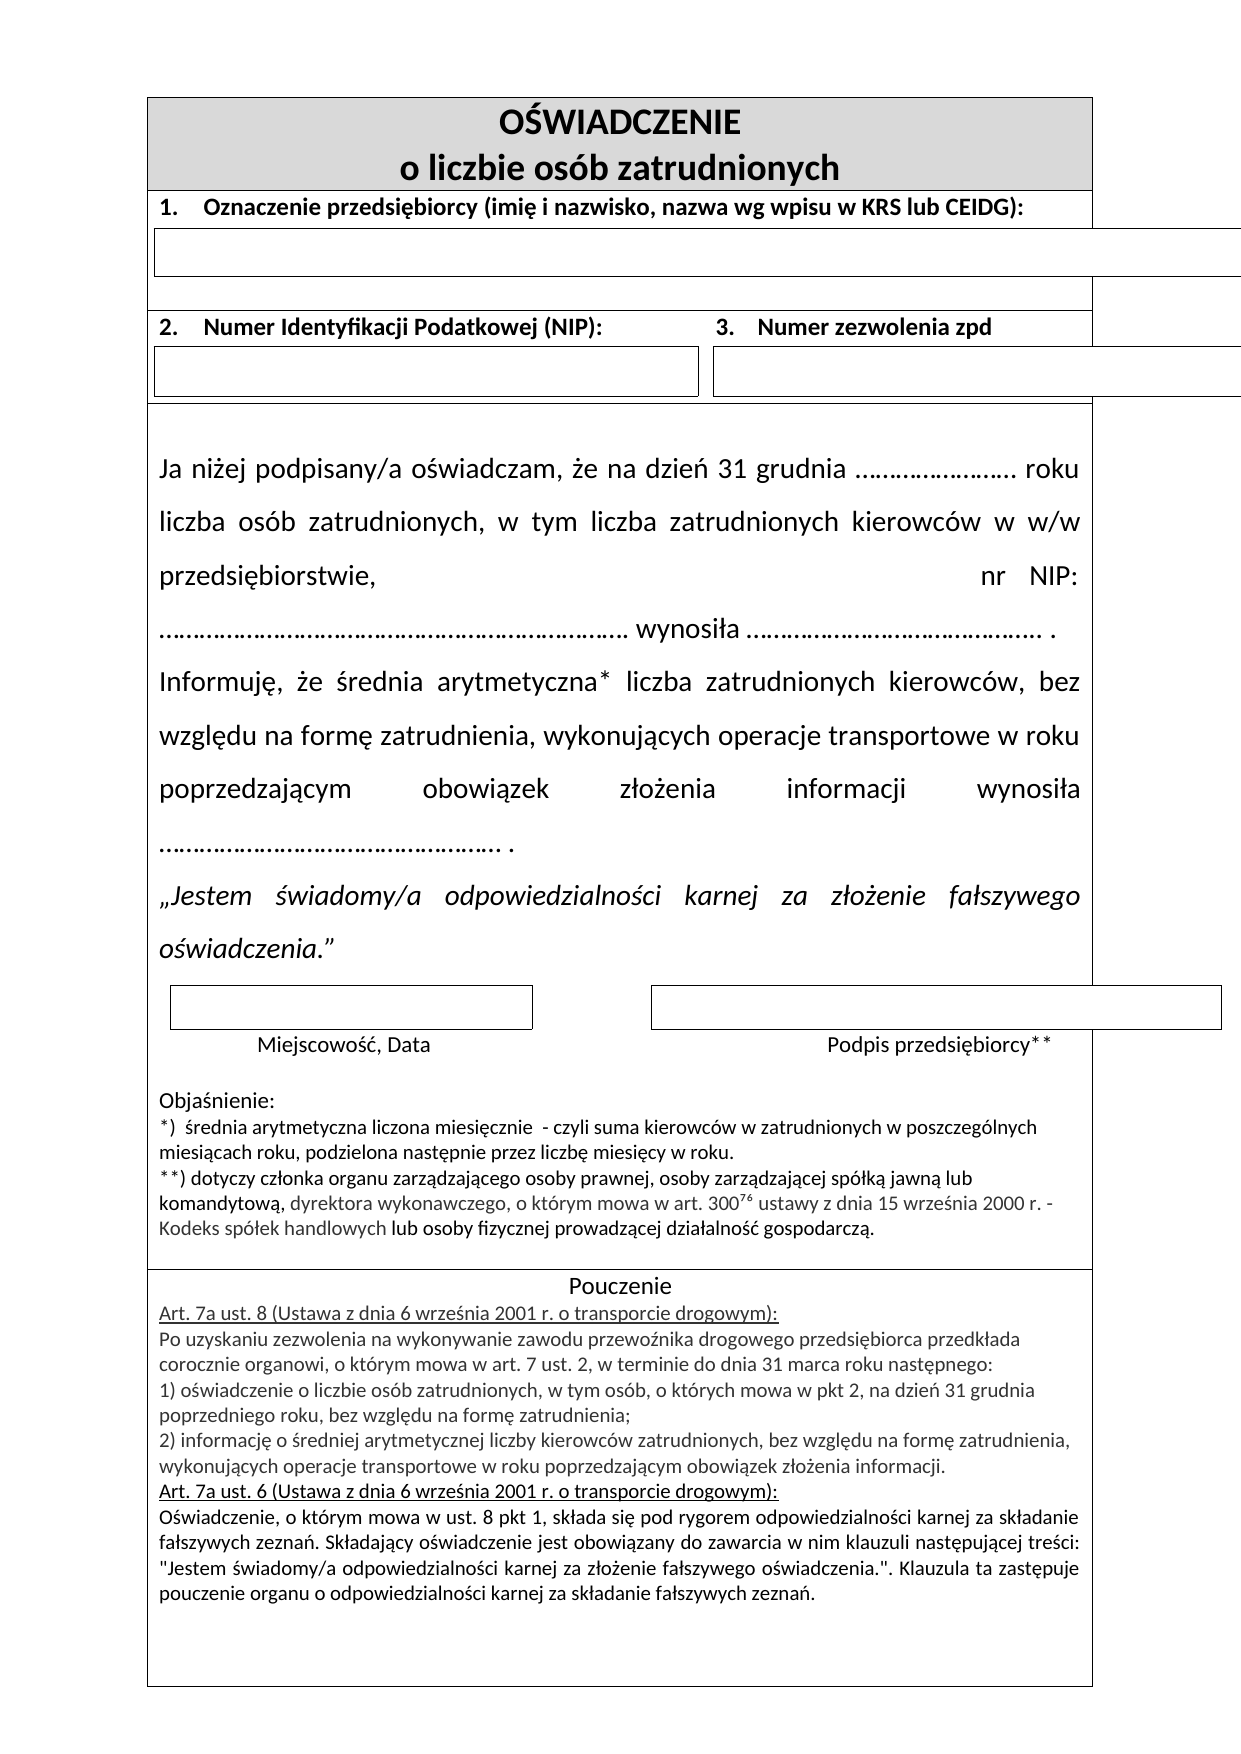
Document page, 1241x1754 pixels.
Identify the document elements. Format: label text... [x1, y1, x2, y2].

table_header OŚWIADCZENIE o liczbie osób zatrudnionych [148, 98, 1092, 190]
table_cell Oznaczenie przedsiębiorcy (imię i nazwisko, nazwa wg wpisu w KRS lub CEIDG): [148, 191, 1092, 310]
table_cell Numer Identyfikacji Podatkowej (NIP): 3. Numer zezwolenia zpd [148, 311, 1092, 403]
table_cell Pouczenie Art. 7a ust. 8 (Ustawa z dnia 6 września 2001 r. o transporcie drogowym): Po uzyskaniu zezwolenia na wykonywanie zawodu przewoźnika drogowego przedsiębiorca przedkłada corocznie organowi, o którym mowa w art. 7 ust. 2, w terminie do dnia 31 marca roku następnego: 1) oświadczenie o liczbie osób zatrudnionych, w tym osób, o których mowa w pkt 2, na dzień 31 grudnia poprzedniego roku, bez względu na formę zatrudnienia; 2) informację o średniej arytmetycznej liczby kierowców zatrudnionych, bez względu na formę zatrudnienia, wykonujących operacje transportowe w roku poprzedzającym obowiązek złożenia informacji. Art. 7a ust. 6 (Ustawa z dnia 6 września 2001 r. o transporcie drogowym): Oświadczenie, o którym mowa w ust. 8 pkt 1, składa się pod rygorem odpowiedzialności karnej za składanie fałszywych zeznań. Składający oświadczenie jest obowiązany do zawarcia w nim klauzuli następującej treści: "Jestem świadomy/a odpowiedzialności karnej za złożenie fałszywego oświadczenia.". Klauzula ta zastępuje pouczenie organu o odpowiedzialności karnej za składanie fałszywych zeznań. [148, 1270, 1092, 1686]
table_cell Ja niżej podpisany/a oświadczam, że na dzień 31 grudnia …………………… roku liczba osób zatrudnionych, w tym liczba zatrudnionych kierowców w w/w przedsiębiorstwie, nr NIP: ……………………………………………………………. wynosiła …………………………………….. . Informuję, że średnia arytmetyczna* liczba zatrudnionych kierowców, bez względu na formę zatrudnienia, wykonujących operacje transportowe w roku poprzedzającym obowiązek złożenia informacji wynosiła …………………………………………… . „Jestem świadomy/a odpowiedzialności karnej za złożenie fałszywego oświadczenia.” Miejscowość, Data Podpis przedsiębiorcy** Objaśnienie: *) średnia arytmetyczna liczona miesięcznie - czyli suma kierowców w zatrudnionych w poszczególnych miesiącach roku, podzielona następnie przez liczbę miesięcy w roku. **) dotyczy członka organu zarządzającego osoby prawnej, osoby zarządzającej spółką jawną lub komandytową, dyrektora wykonawczego, o którym mowa w art. 300⁷⁶ ustawy z dnia 15 września 2000 r. - Kodeks spółek handlowych lub osoby fizycznej prowadzącej działalność gospodarczą. [148, 404, 1092, 1269]
